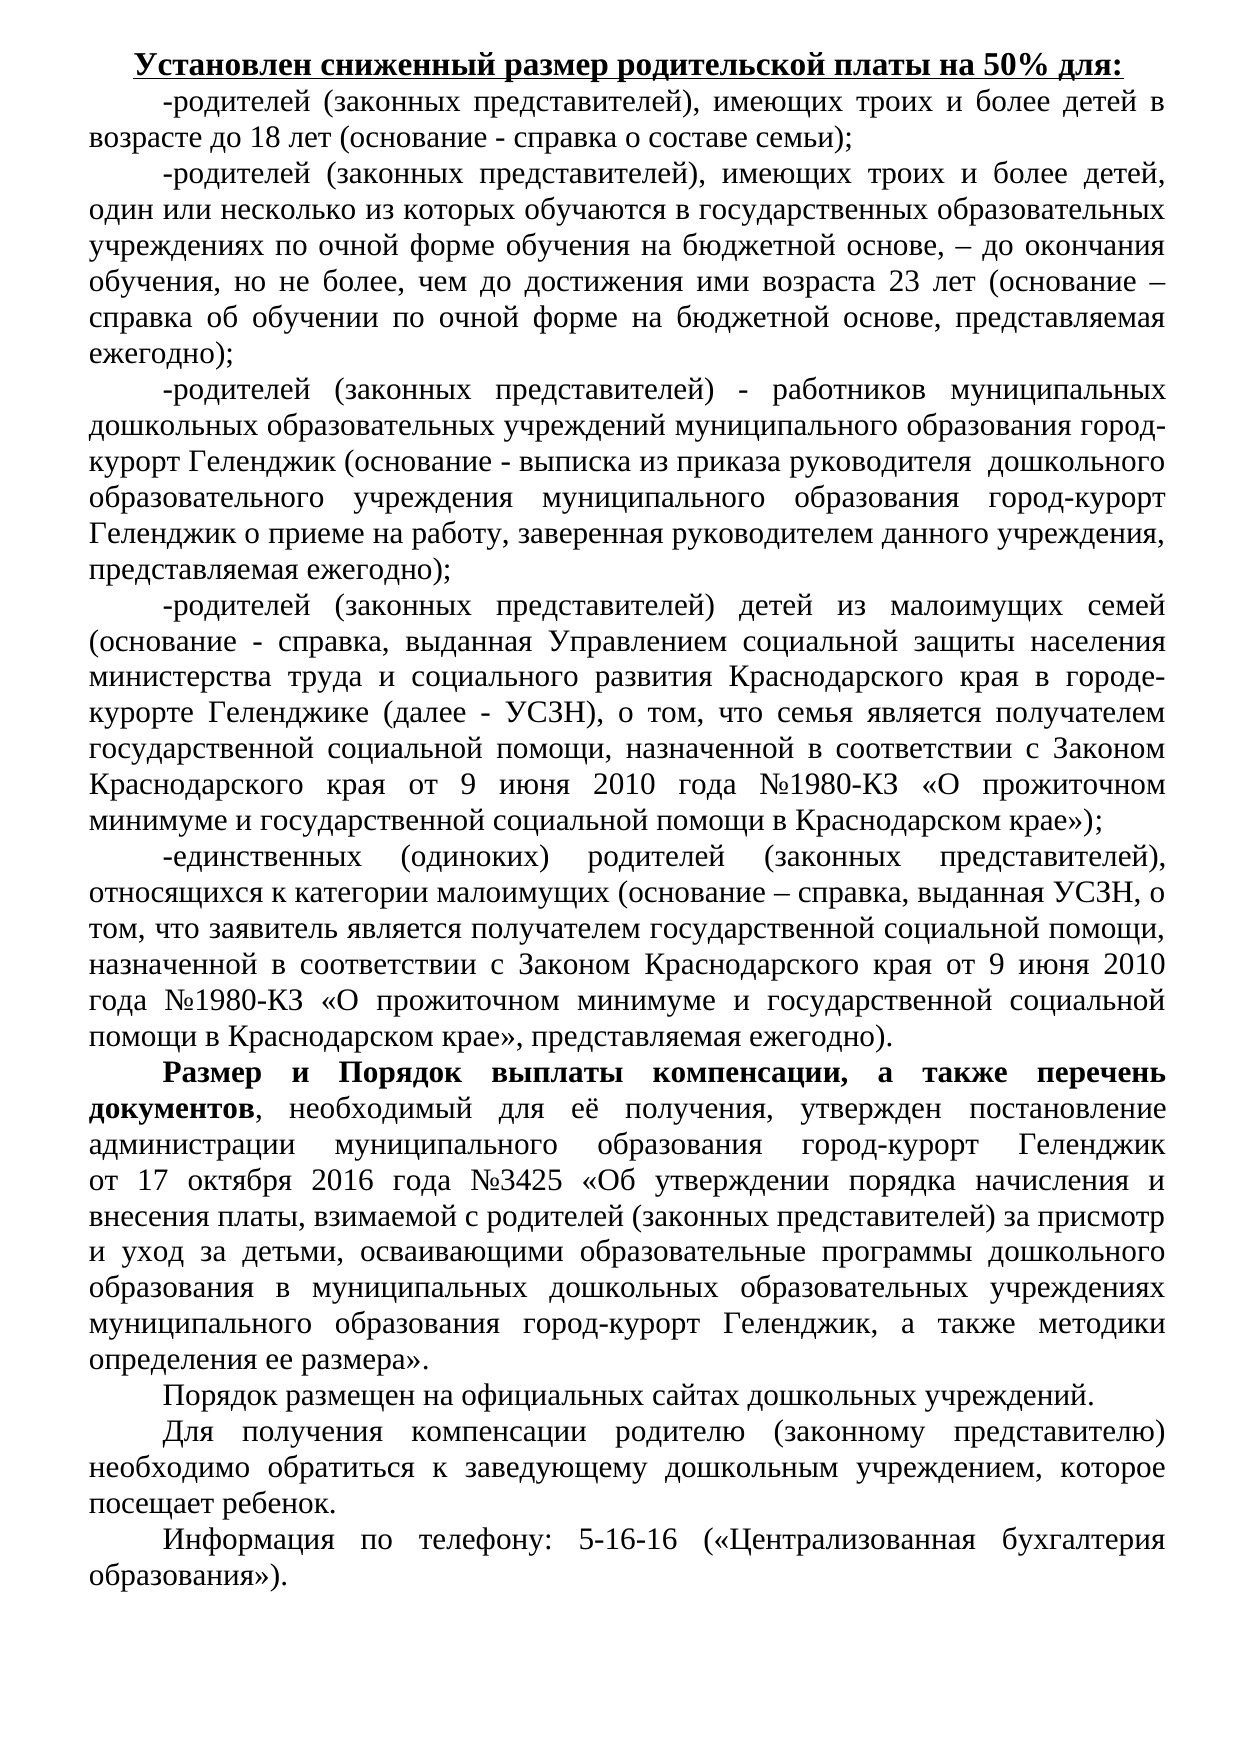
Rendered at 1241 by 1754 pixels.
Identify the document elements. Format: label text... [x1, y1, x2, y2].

text -родителей (законных представителей) детей из малоимущих семей (основание - справка, выданная Управлением социальной защиты населения министерства труда и социального развития Краснодарского края в городе-курорте Геленджике (далее - УСЗН), о том, что семья является получателем государственной социальной помощи, назначенной в соответствии с Законом Краснодарского края от 9 июня 2010 года №1980-КЗ «О прожиточном минимуме и государственной социальной помощи в Краснодарском крае»); [89, 586, 1167, 837]
text Установлен сниженный размер родительской платы на 50% для: [89, 44, 1167, 83]
text -единственных (одиноких) родителей (законных представителей), относящихся к категории малоимущих (основание – справка, выданная УСЗН, о том, что заявитель является получателем государственной социальной помощи, назначенной в соответствии с Законом Краснодарского края от 9 июня 2010 года №1980-КЗ «О прожиточном минимуме и государственной социальной помощи в Краснодарском крае», представляемая ежегодно). [89, 837, 1167, 1053]
text Порядок размещен на официальных сайтах дошкольных учреждений. [89, 1376, 1167, 1412]
text -родителей (законных представителей), имеющих троих и более детей, один или несколько из которых обучаются в государственных образовательных учреждениях по очной форме обучения на бюджетной основе, – до окончания обучения, но не более, чем до достижения ими возраста 23 лет (основание – справка об обучении по очной форме на бюджетной основе, представляемая ежегодно); [89, 154, 1167, 370]
text -родителей (законных представителей) - работников муниципальных дошкольных образовательных учреждений муниципального образования город-курорт Геленджик (основание - выписка из приказа руководителя дошкольного образовательного учреждения муниципального образования город-курорт Геленджик о приеме на работу, заверенная руководителем данного учреждения, представляемая ежегодно); [89, 370, 1167, 586]
text Размер и Порядок выплаты компенсации, а также перечень документов, необходимый для её получения, утвержден постановление администрации муниципального образования город-курорт Геленджик от 17 октября 2016 года №3425 «Об утверждении порядка начисления и внесения платы, взимаемой с родителей (законных представителей) за присмотр и уход за детьми, осваивающими образовательные программы дошкольного образования в муниципальных дошкольных образовательных учреждениях муниципального образования город-курорт Геленджик, а также методики определения ее размера». [89, 1053, 1167, 1376]
text Информация по телефону: 5-16-16 («Централизованная бухгалтерия образования»). [89, 1520, 1167, 1592]
text Для получения компенсации родителю (законному представителю) необходимо обратиться к заведующему дошкольным учреждением, которое посещает ребенок. [89, 1412, 1167, 1520]
text -родителей (законных представителей), имеющих троих и более детей в возрасте до 18 лет (основание - справка о составе семьи); [89, 83, 1167, 154]
